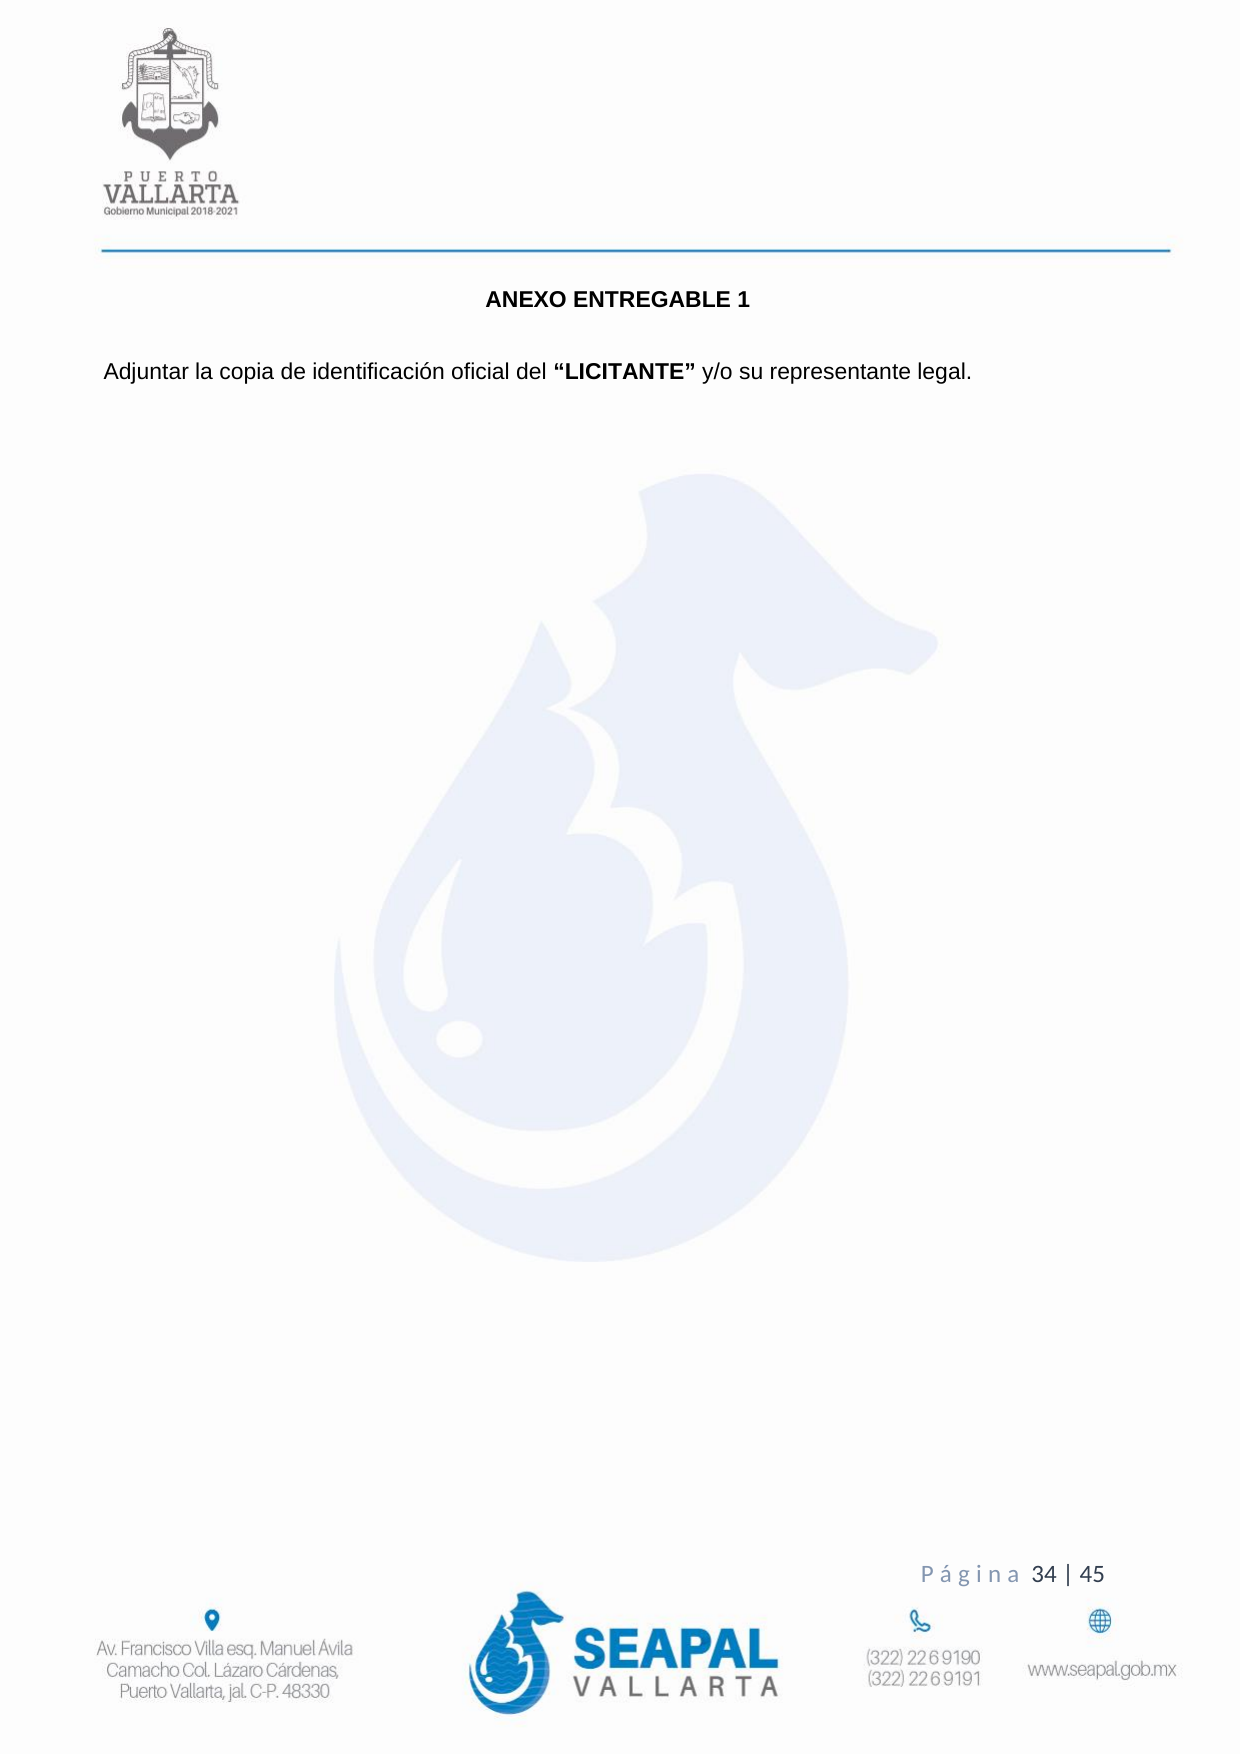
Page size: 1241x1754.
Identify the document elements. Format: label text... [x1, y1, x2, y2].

text Adjuntar la copia de identificación oficial del “LICITANTE” y/o su representante legal. [103, 358, 1132, 384]
text ANEXO ENTREGABLE 1 [103, 286, 1132, 313]
picture [0, 0, 1241, 1754]
